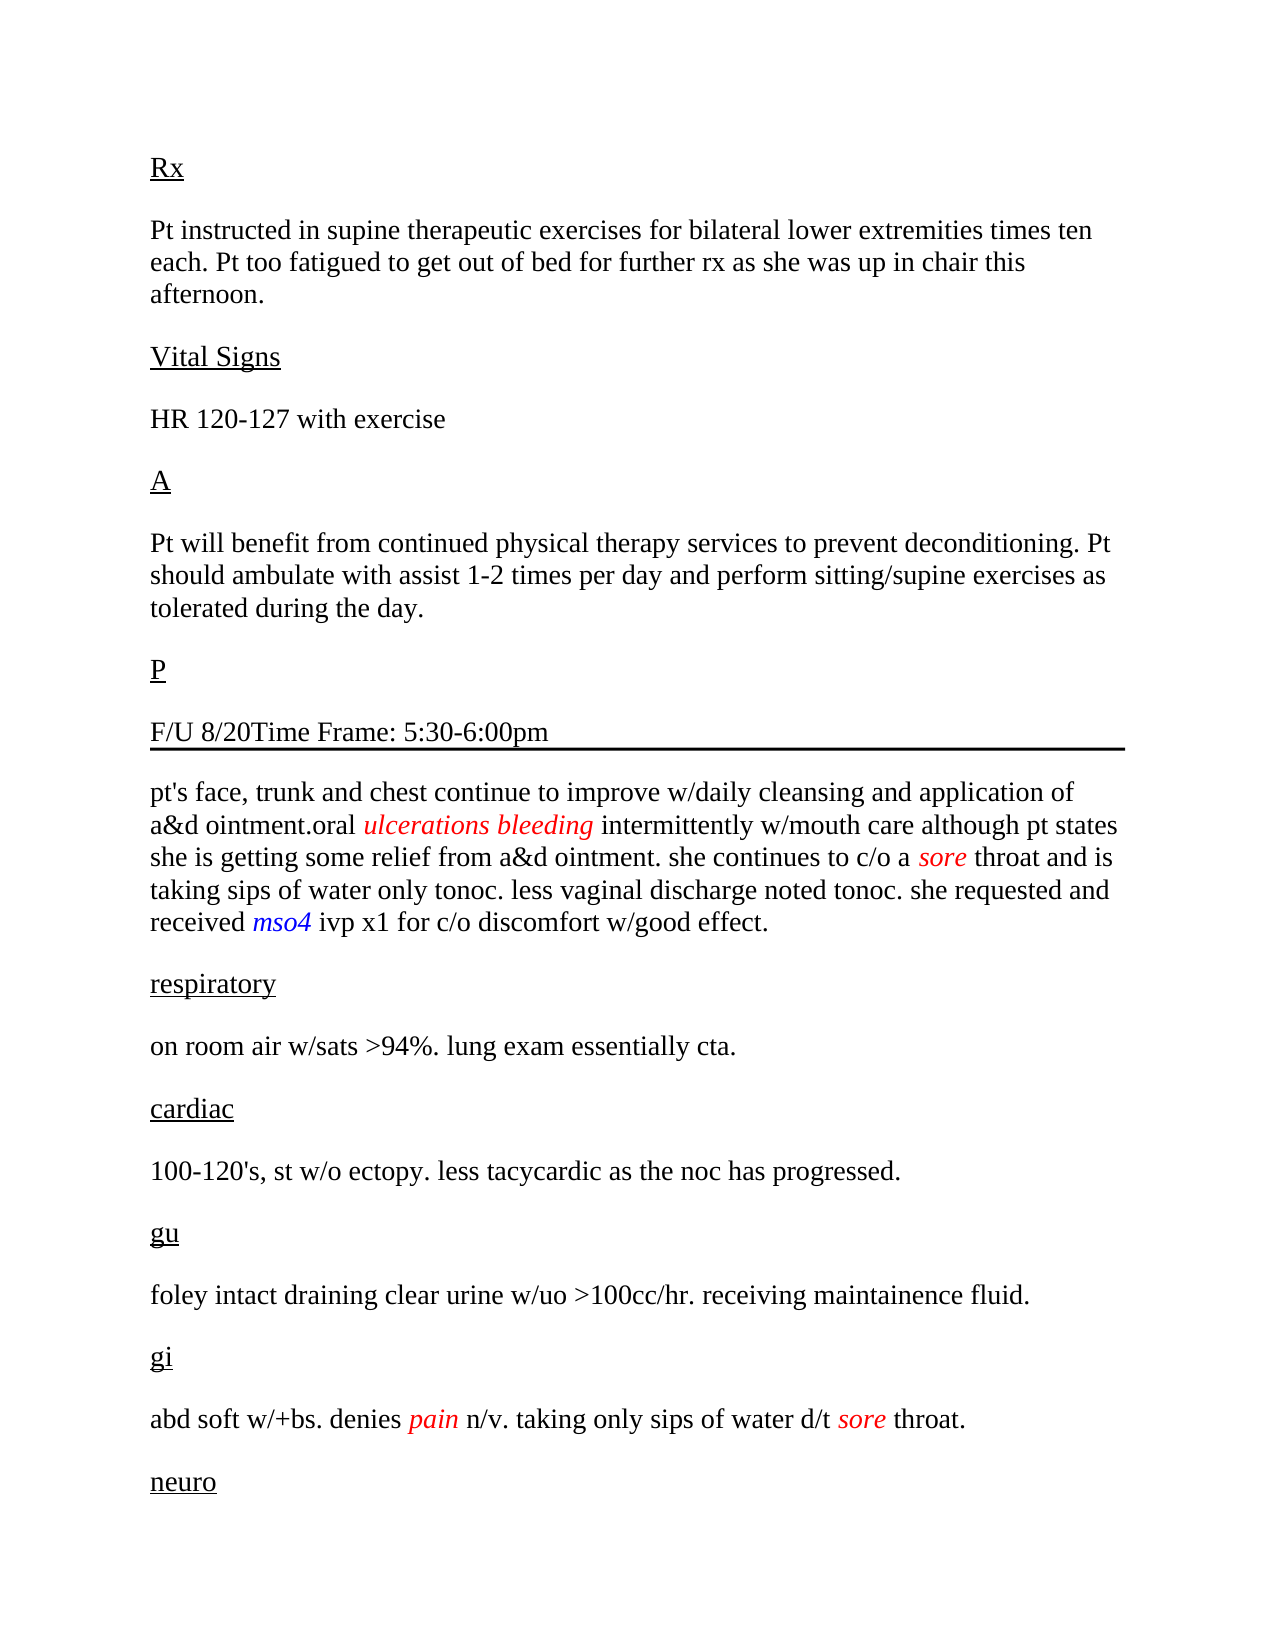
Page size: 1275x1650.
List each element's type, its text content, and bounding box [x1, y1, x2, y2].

text Rx [150, 150, 1125, 183]
text F/U 8/20Time Frame: 5:30-6:00pm [150, 715, 1125, 747]
text gu [150, 1215, 1125, 1249]
text gi [150, 1339, 1125, 1373]
text on room air w/sats >94%. lung exam essentially cta. [150, 1029, 1125, 1062]
text HR 120-127 with exercise [150, 402, 1125, 434]
text Vital Signs [150, 339, 1125, 373]
text neuro [150, 1464, 1125, 1497]
text cardiac [150, 1091, 1125, 1124]
text Pt will benefit from continued physical therapy services to prevent deconditioning. Pt should ambulate with assist 1-2 times per day and perform sitting/supine exercises as tolerated during the day. [150, 526, 1125, 623]
text P [150, 652, 1125, 686]
text foley intact draining clear urine w/uo >100cc/hr. receiving maintainence fluid. [150, 1278, 1125, 1310]
text pt's face, trunk and chest continue to improve w/daily cleansing and application of a&d ointment.oral ulcerations bleeding intermittently w/mouth care although pt states she is getting some relief from a&d ointment. she continues to c/o a sore throat and is taking sips of water only tonoc. less vaginal discharge noted tonoc. she requested and received mso4 ivp x1 for c/o discomfort w/good effect. [150, 776, 1125, 937]
text abd soft w/+bs. denies pain n/v. taking only sips of water d/t sore throat. [150, 1402, 1125, 1434]
text Pt instructed in supine therapeutic exercises for bilateral lower extremities times ten each. Pt too fatigued to get out of bed for further rx as she was up in chair this afternoon. [150, 213, 1125, 310]
text 100-120's, st w/o ectopy. less tacycardic as the noc has progressed. [150, 1154, 1125, 1186]
text A [150, 463, 1125, 497]
text respiratory [150, 967, 1125, 1000]
